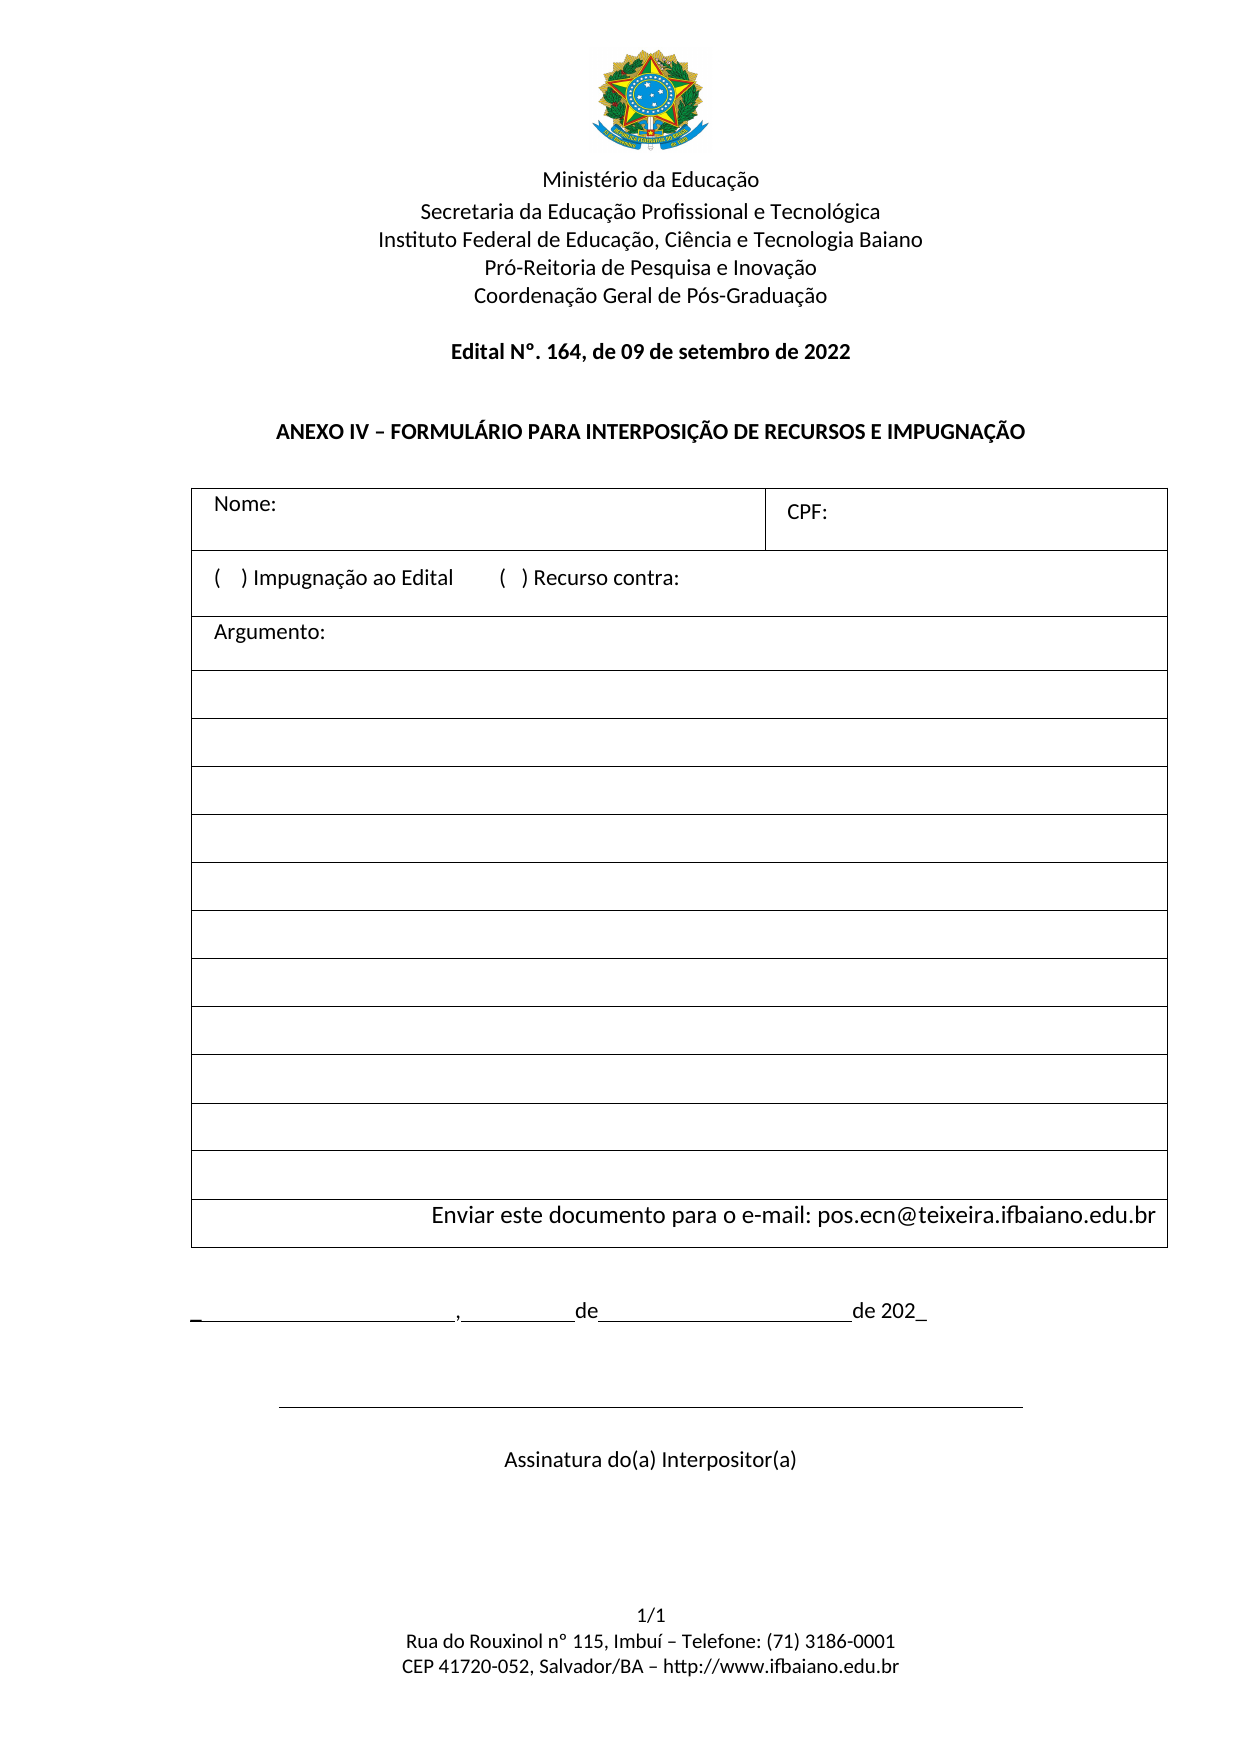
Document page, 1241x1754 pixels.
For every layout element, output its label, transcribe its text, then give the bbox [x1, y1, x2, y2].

table_cell Argumento: [192, 617, 1167, 669]
table_cell ( ) Impugnação ao Edital ( ) Recurso contra: [192, 551, 1167, 616]
table_header CPF: [766, 489, 1167, 550]
table_cell Enviar este documento para o e-mail: pos.ecn@teixeira.ifbaiano.edu.br [192, 1200, 1167, 1247]
table_cell [192, 1055, 1167, 1102]
text Edital Nº. 164, de 09 de setembro de 2022 [180, 337, 1122, 365]
text Coordenação Geral de Pós-Graduação [180, 281, 1122, 309]
text Secretaria da Educação Profissional e Tecnológica [180, 197, 1122, 225]
table_header Nome: [192, 489, 765, 550]
table_cell [192, 815, 1167, 862]
table_cell [192, 1007, 1167, 1054]
text _ , de de 202_ [190, 1296, 1122, 1324]
table_cell [192, 911, 1167, 958]
text Ministério da Educação [180, 165, 1122, 193]
table_cell [192, 959, 1167, 1006]
table_cell [192, 671, 1167, 718]
text Assinatura do(a) Interpositor(a) [180, 1445, 1122, 1473]
table_cell [192, 767, 1167, 814]
table_cell [192, 1151, 1167, 1198]
table_cell [192, 1104, 1167, 1150]
text ANEXO IV – FORMULÁRIO PARA INTERPOSIÇÃO DE RECURSOS E IMPUGNAÇÃO [180, 417, 1122, 445]
text Pró-Reitoria de Pesquisa e Inovação [180, 253, 1122, 281]
picture [588, 47, 713, 153]
table_cell [192, 719, 1167, 766]
table_cell [192, 863, 1167, 910]
text Instituto Federal de Educação, Ciência e Tecnologia Baiano [180, 225, 1122, 253]
